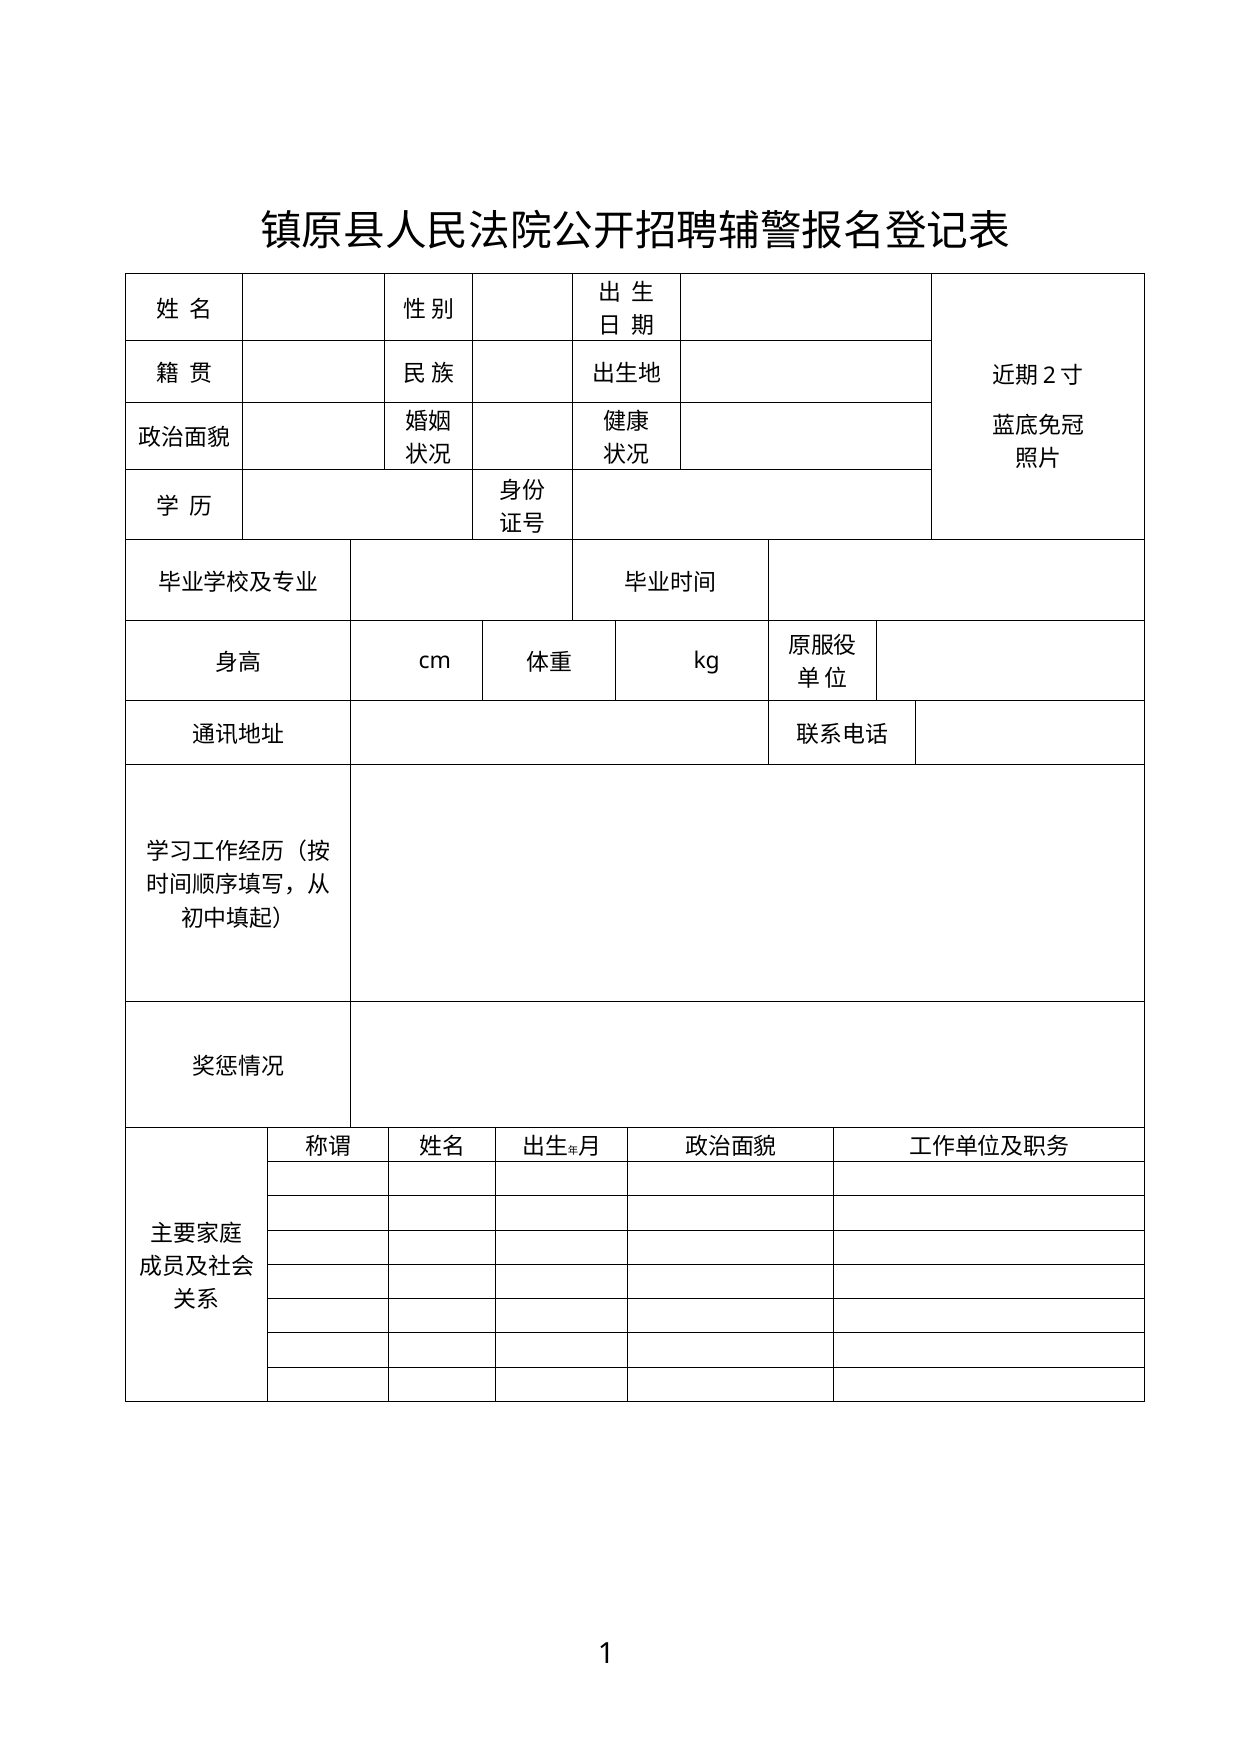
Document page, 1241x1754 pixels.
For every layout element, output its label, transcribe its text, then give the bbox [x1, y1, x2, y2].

table_header [681, 274, 931, 340]
table_cell [389, 1162, 495, 1195]
table_cell 学习工作经历（按时间顺序填写，从初中填起） [126, 765, 350, 1001]
table_cell [834, 1231, 1144, 1264]
table_cell [389, 1231, 495, 1264]
table_cell [243, 341, 384, 402]
table_cell [628, 1265, 833, 1298]
table_cell 政治面貌 [628, 1128, 833, 1161]
table_cell [834, 1299, 1144, 1332]
table_cell [834, 1333, 1144, 1367]
table_cell cm [351, 621, 482, 700]
table_cell [769, 540, 1144, 619]
table_cell 通讯地址 [126, 701, 350, 763]
table_cell 籍 贯 [126, 341, 242, 402]
table_cell [389, 1368, 495, 1401]
table_cell [628, 1299, 833, 1332]
table_header [243, 274, 384, 340]
table_cell 原服役 单 位 [769, 621, 876, 700]
table_cell [496, 1333, 627, 1367]
table_cell 出生年月 [496, 1128, 627, 1161]
table_cell [351, 540, 572, 619]
table_cell [243, 403, 384, 469]
table_cell [496, 1299, 627, 1332]
table_header 姓 名 [126, 274, 242, 340]
table_cell [268, 1333, 388, 1367]
table_cell kg [616, 621, 768, 700]
table_cell 婚姻 状况 [385, 403, 472, 469]
table_cell [389, 1265, 495, 1298]
table_header [473, 274, 572, 340]
table_cell 工作单位及职务 [834, 1128, 1144, 1161]
table_cell 出生地 [573, 341, 680, 402]
table_cell 称谓 [268, 1128, 388, 1161]
table_cell [268, 1299, 388, 1332]
table_cell [496, 1265, 627, 1298]
table_cell [351, 765, 1144, 1001]
text 镇原县人民法院公开招聘辅警报名登记表 [177, 194, 1093, 260]
table_cell 身高 [126, 621, 350, 700]
table_cell [389, 1196, 495, 1229]
table_cell 毕业时间 [573, 540, 768, 619]
table_cell [681, 341, 931, 402]
table_cell [628, 1162, 833, 1195]
table_cell [473, 341, 572, 402]
table_cell [268, 1196, 388, 1229]
table_cell 身份 证号 [473, 470, 572, 539]
table_cell 姓名 [389, 1128, 495, 1161]
table_cell 主要家庭 成员及社会关系 [126, 1128, 267, 1401]
table_cell [268, 1265, 388, 1298]
table_cell [877, 621, 1144, 700]
table_cell 体重 [483, 621, 615, 700]
table_cell 联系电话 [769, 701, 915, 763]
table_cell [496, 1162, 627, 1195]
table_cell [834, 1368, 1144, 1401]
table_cell 民 族 [385, 341, 472, 402]
table_cell 政治面貌 [126, 403, 242, 469]
table_cell [681, 403, 931, 469]
table_cell [834, 1162, 1144, 1195]
table_cell [628, 1333, 833, 1367]
table_cell [496, 1368, 627, 1401]
table_cell [916, 701, 1144, 763]
table_cell 奖惩情况 [126, 1002, 350, 1127]
table_cell [628, 1231, 833, 1264]
table_cell [496, 1196, 627, 1229]
table_cell 学 历 [126, 470, 242, 539]
table_header 近期2寸 蓝底免冠 照片 [932, 274, 1144, 539]
table_cell 健康 状况 [573, 403, 680, 469]
table_cell [628, 1368, 833, 1401]
table_cell [243, 470, 472, 539]
table_cell [834, 1196, 1144, 1229]
table_cell [496, 1231, 627, 1264]
table_cell [473, 403, 572, 469]
table_cell [351, 1002, 1144, 1127]
table_cell [389, 1299, 495, 1332]
table_cell [389, 1333, 495, 1367]
table_cell 毕业学校及专业 [126, 540, 350, 619]
table_header 性 别 [385, 274, 472, 340]
table_cell [351, 701, 768, 763]
table_cell [628, 1196, 833, 1229]
table_cell [834, 1265, 1144, 1298]
table_cell [573, 470, 931, 539]
table_cell [268, 1162, 388, 1195]
table_header 出 生 日 期 [573, 274, 680, 340]
table_cell [268, 1231, 388, 1264]
table_cell [268, 1368, 388, 1401]
